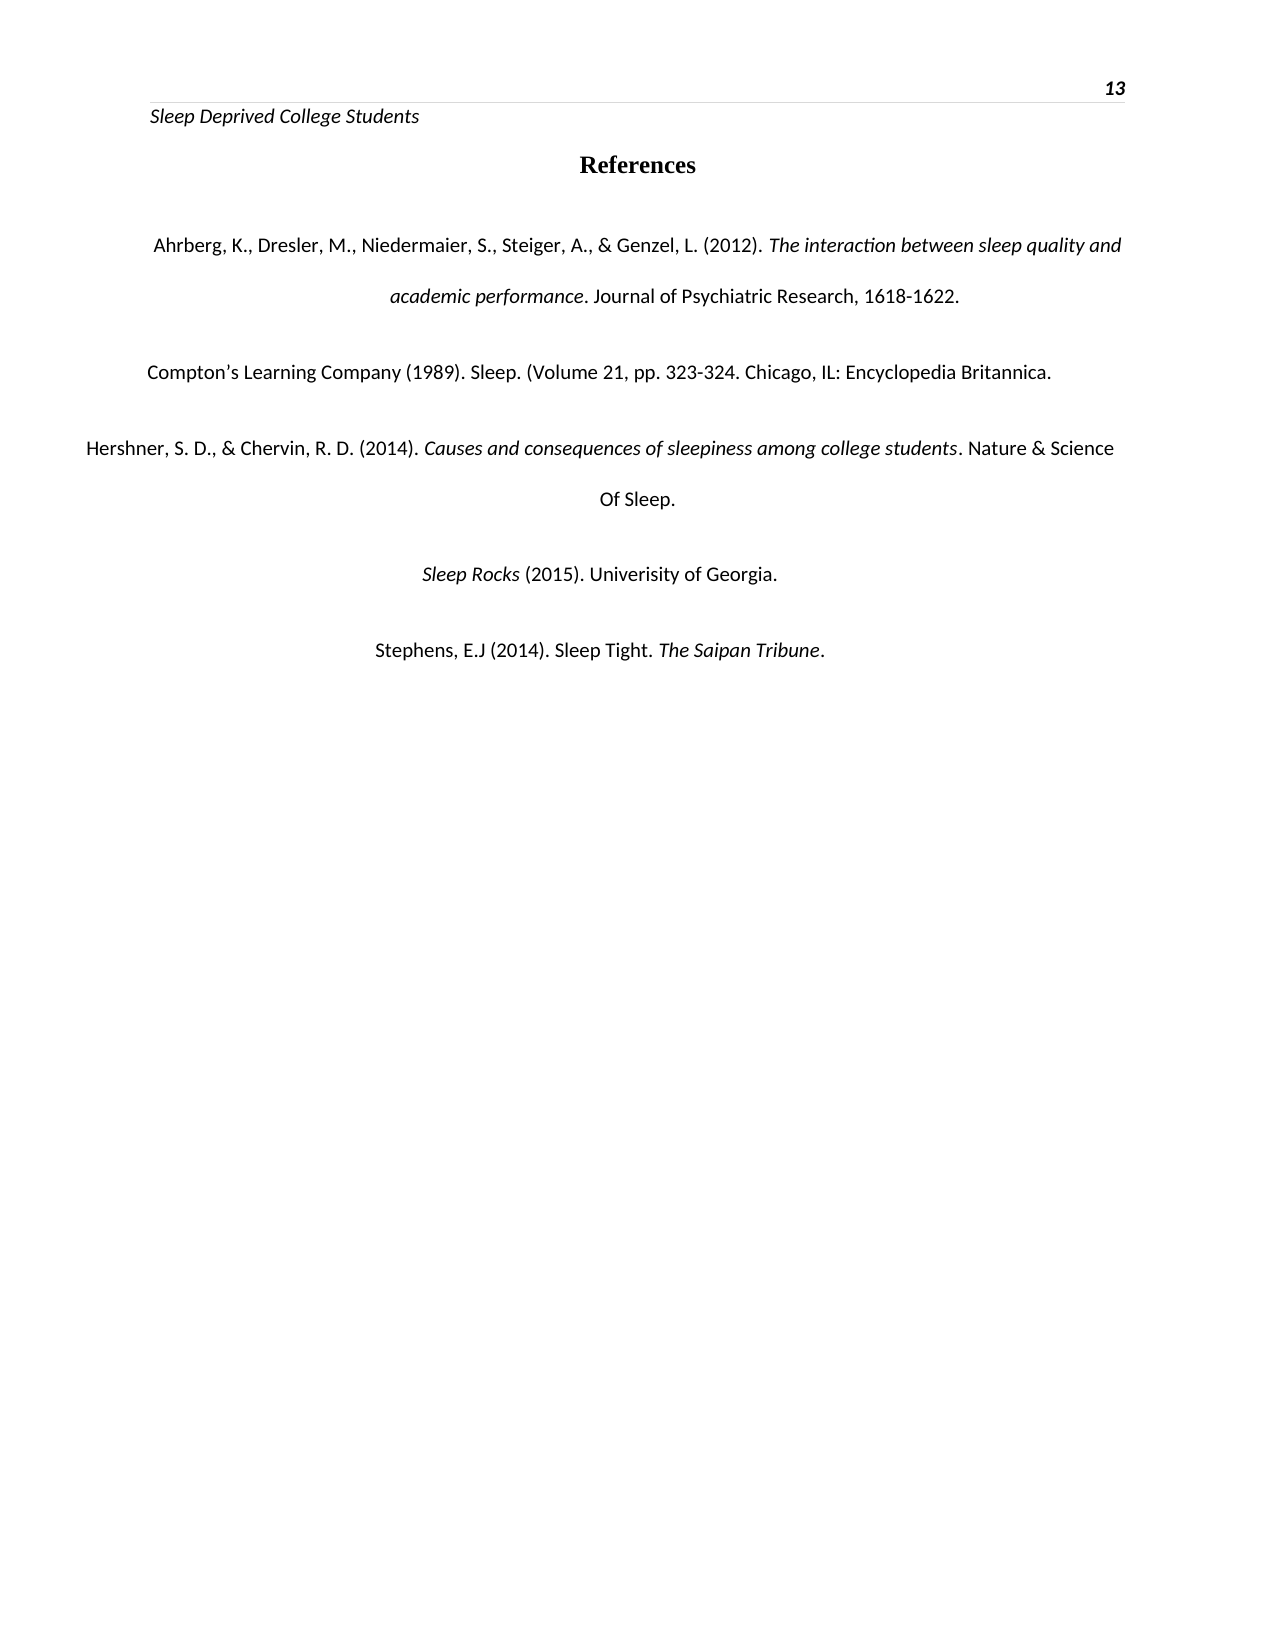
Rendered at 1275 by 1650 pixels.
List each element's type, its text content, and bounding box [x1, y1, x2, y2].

text References [150, 150, 1125, 179]
text Ahrberg, K., Dresler, M., Niedermaier, S., Steiger, A., & Genzel, L. (2012). The interaction between sleep quality and academic performance. Journal of Psychiatric Research, 1618-1622. [150, 232, 1125, 309]
text Compton’s Learning Company (1989). Sleep. (Volume 21, pp. 323-324. Chicago, IL: Encyclopedia Britannica. [75, 359, 1125, 384]
text Hershner, S. D., & Chervin, R. D. (2014). Causes and consequences of sleepiness among college students. Nature & Science Of Sleep. [75, 435, 1125, 511]
text Stephens, E.J (2014). Sleep Tight. The Saipan Tribune. [75, 637, 1125, 663]
text Sleep Rocks (2015). Univerisity of Georgia. [75, 562, 1125, 587]
